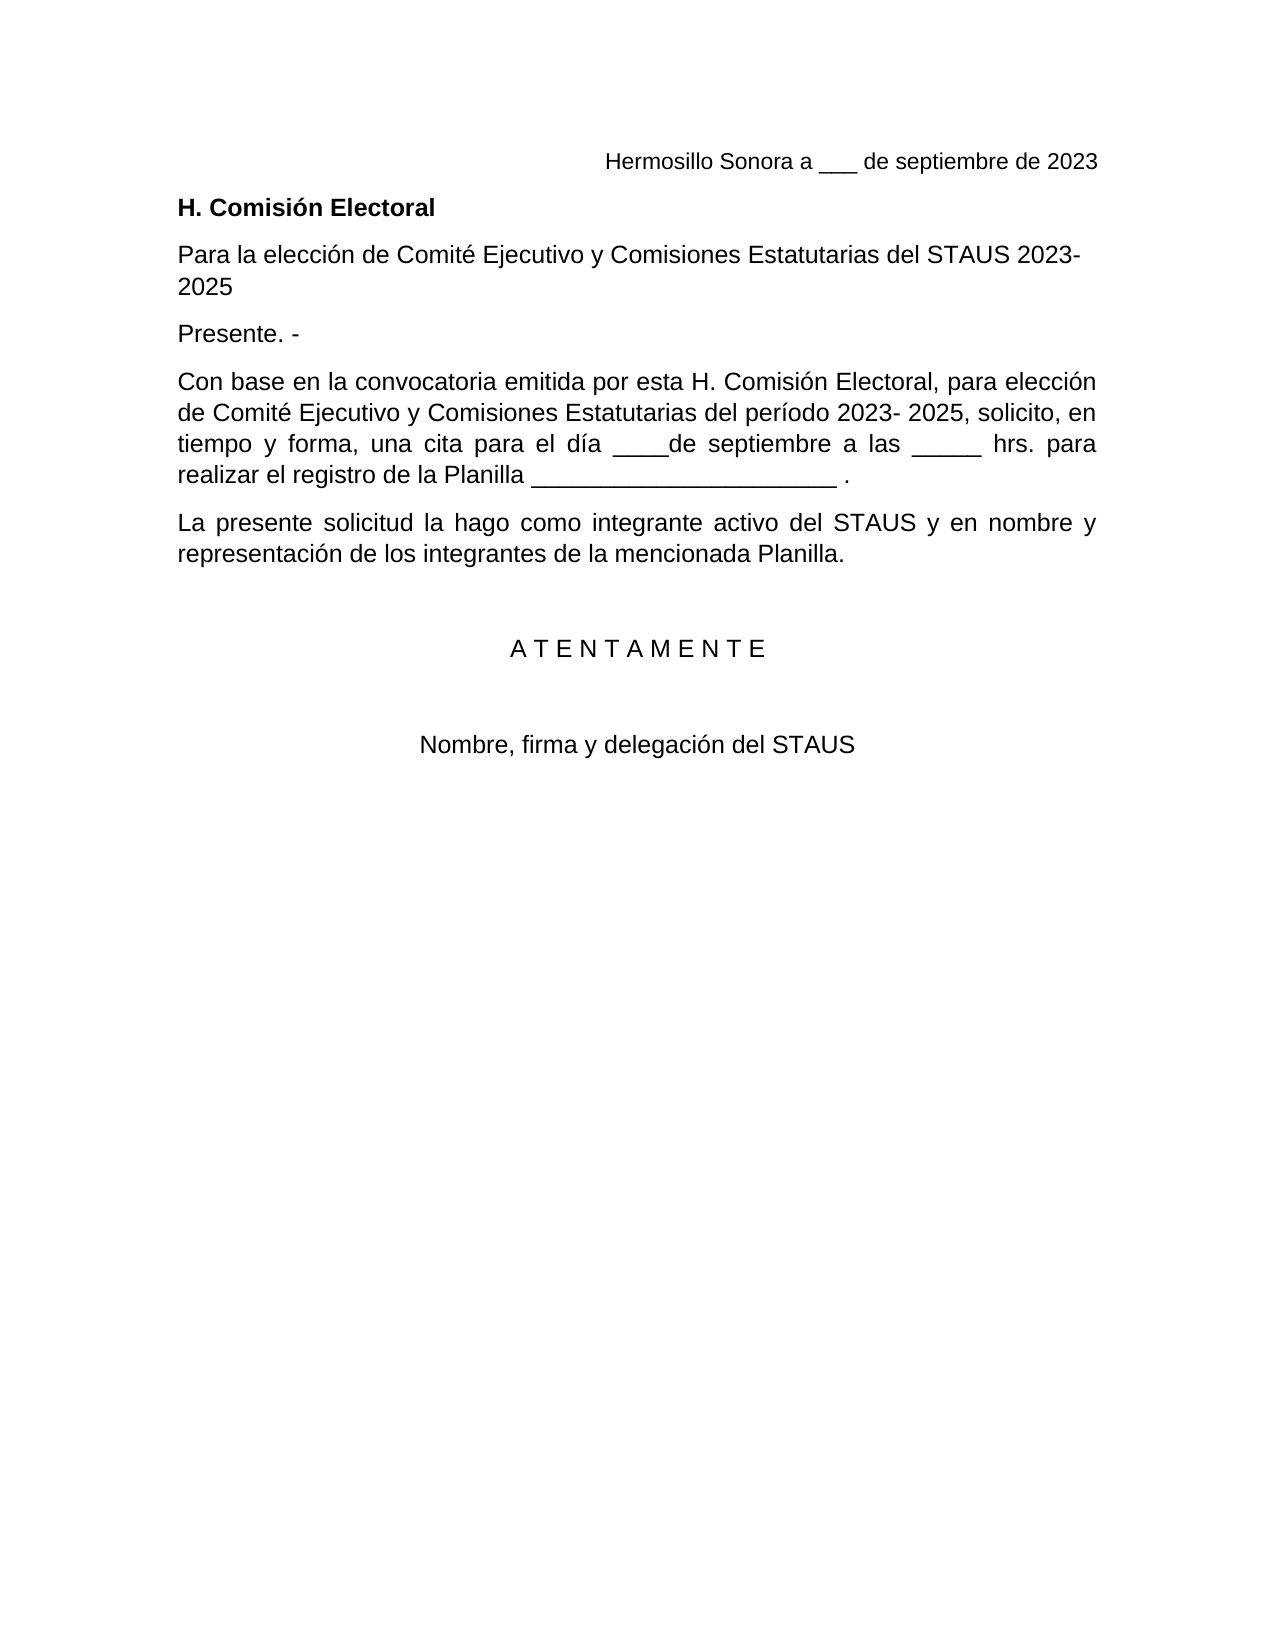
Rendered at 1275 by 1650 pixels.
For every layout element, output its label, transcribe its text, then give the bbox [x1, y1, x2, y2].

text Para la elección de Comité Ejecutivo y Comisiones Estatutarias del STAUS 2023-2025 [177, 240, 1098, 300]
text Hermosillo Sonora a ___ de septiembre de 2023 [177, 148, 1098, 174]
text A T E N T A M E N T E [177, 634, 1098, 663]
text Nombre, firma y delegación del STAUS [177, 729, 1098, 758]
text H. Comisión Electoral [177, 193, 1098, 221]
text La presente solicitud la hago como integrante activo del STAUS y en nombre y representación de los integrantes de la mencionada Planilla. [177, 508, 1098, 567]
text Presente. - [177, 319, 1098, 348]
text Con base en la convocatoria emitida por esta H. Comisión Electoral, para elección de Comité Ejecutivo y Comisiones Estatutarias del período 2023- 2025, solicito, en tiempo y forma, una cita para el día ____de septiembre a las _____ hrs. para realizar el registro de la Planilla ______________________ . [177, 367, 1098, 489]
